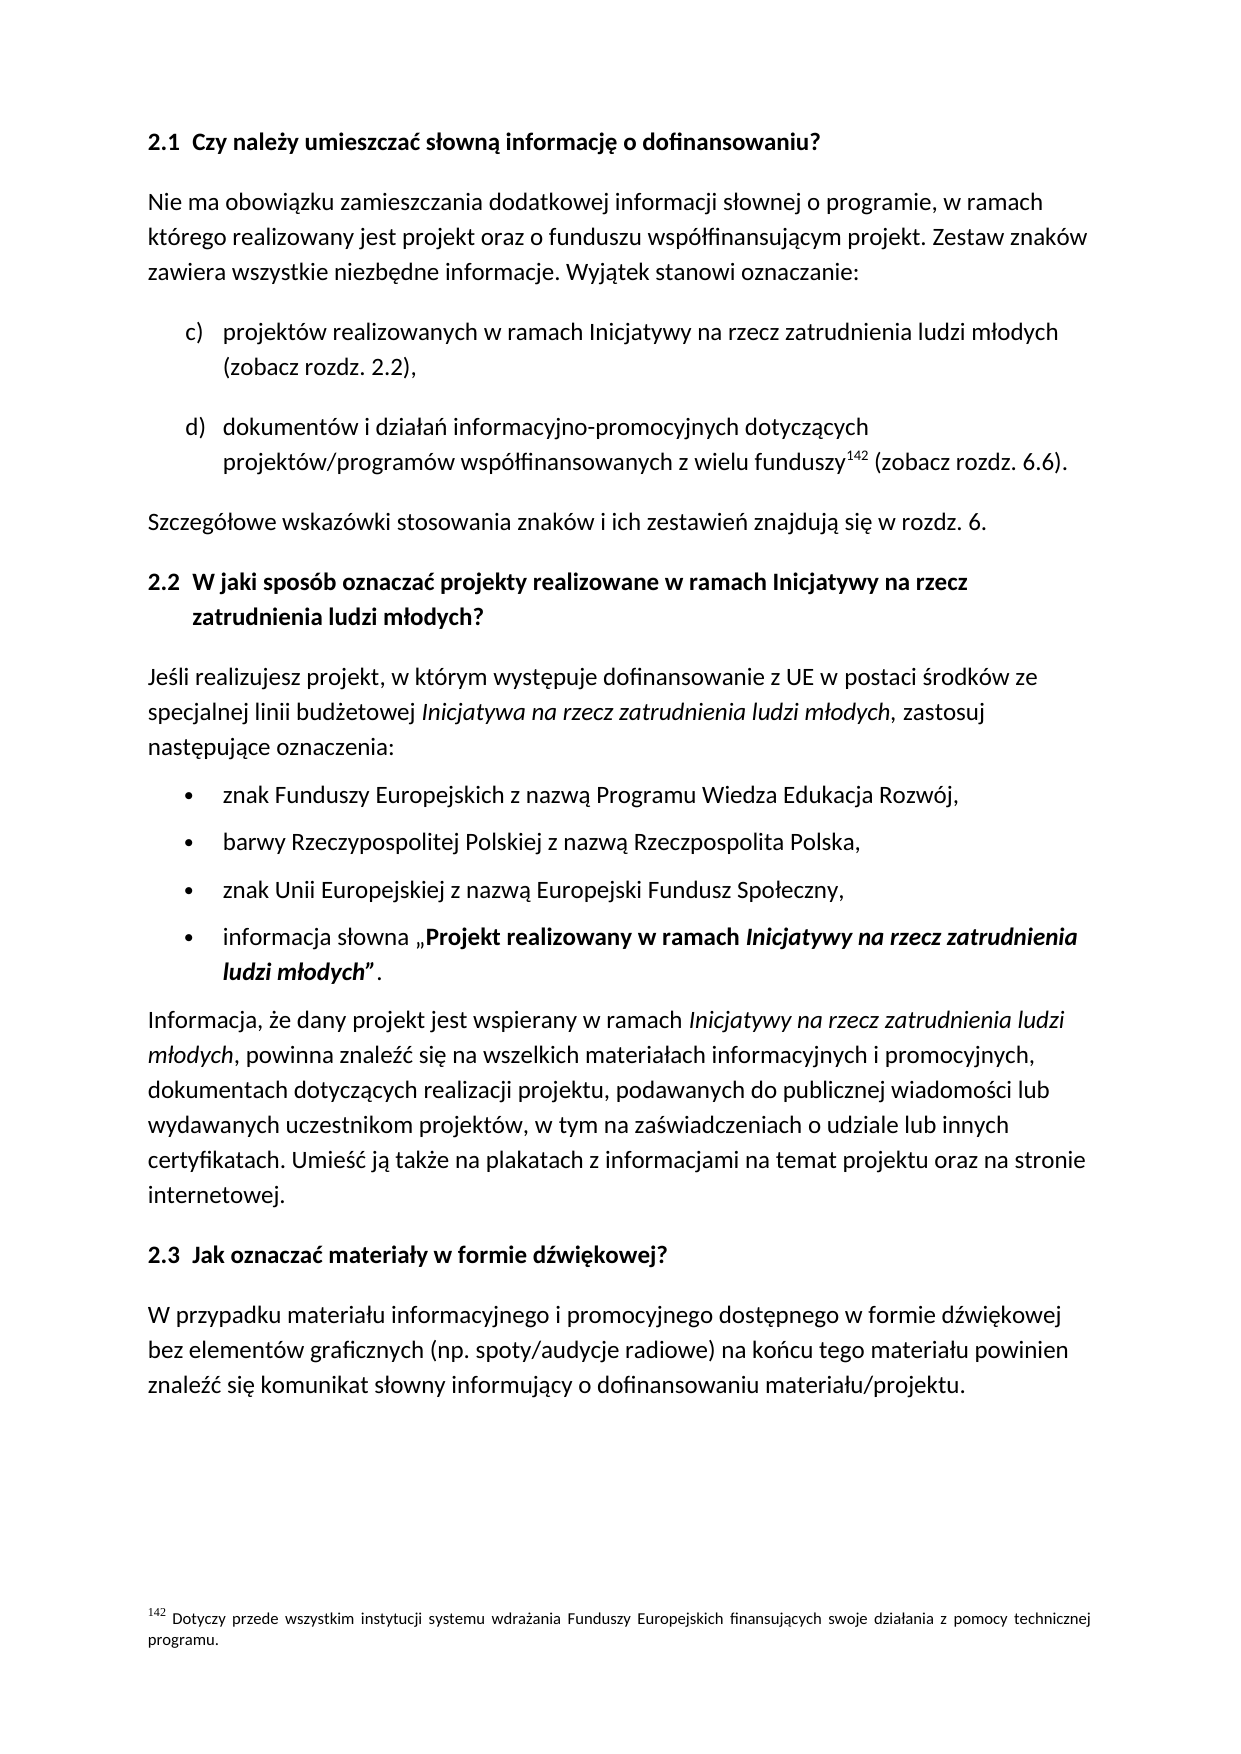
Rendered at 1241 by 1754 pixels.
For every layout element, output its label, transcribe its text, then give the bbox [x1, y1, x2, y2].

list W jaki sposób oznaczać projekty realizowane w ramach Inicjatywy na rzecz zatrudnienia ludzi młodych? [148, 566, 1092, 632]
text Jeśli realizujesz projekt, w którym występuje dofinansowanie z UE w postaci środków ze specjalnej linii budżetowej Inicjatywa na rzecz zatrudnienia ludzi młodych, zastosuj następujące oznaczenia: [148, 661, 1092, 762]
list znak Funduszy Europejskich z nazwą Programu Wiedza Edukacja Rozwój, [185, 779, 1092, 809]
text W przypadku materiału informacyjnego i promocyjnego dostępnego w formie dźwiękowej bez elementów graficznych (np. spoty/audycje radiowe) na końcu tego materiału powinien znaleźć się komunikat słowny informujący o dofinansowaniu materiału/projektu. [148, 1299, 1092, 1399]
list dokumentów i działań informacyjno-promocyjnych dotyczących projektów/programów współfinansowanych z wielu funduszy (zobacz rozdz. 6.6). [185, 411, 1092, 477]
list Jak oznaczać materiały w formie dźwiękowej? [148, 1239, 1092, 1269]
text Szczegółowe wskazówki stosowania znaków i ich zestawień znajdują się w rozdz. 6. [148, 506, 1092, 537]
list znak Unii Europejskiej z nazwą Europejski Fundusz Społeczny, [185, 874, 1092, 904]
text Nie ma obowiązku zamieszczania dodatkowej informacji słownej o programie, w ramach którego realizowany jest projekt oraz o funduszu współfinansującym projekt. Zestaw znaków zawiera wszystkie niezbędne informacje. Wyjątek stanowi oznaczanie: [148, 186, 1092, 287]
list informacja słowna „Projekt realizowany w ramach Inicjatywy na rzecz zatrudnienia ludzi młodych”. [185, 921, 1092, 987]
text Informacja, że dany projekt jest wspierany w ramach Inicjatywy na rzecz zatrudnienia ludzi młodych, powinna znaleźć się na wszelkich materiałach informacyjnych i promocyjnych, dokumentach dotyczących realizacji projektu, podawanych do publicznej wiadomości lub wydawanych uczestnikom projektów, w tym na zaświadczeniach o udziale lub innych certyfikatach. Umieść ją także na plakatach z informacjami na temat projektu oraz na stronie internetowej. [148, 1004, 1092, 1209]
list barwy Rzeczypospolitej Polskiej z nazwą Rzeczpospolita Polska, [185, 826, 1092, 857]
list Czy należy umieszczać słowną informację o dofinansowaniu? [148, 126, 1092, 157]
list projektów realizowanych w ramach Inicjatywy na rzecz zatrudnienia ludzi młodych (zobacz rozdz. 2.2), [185, 316, 1092, 382]
